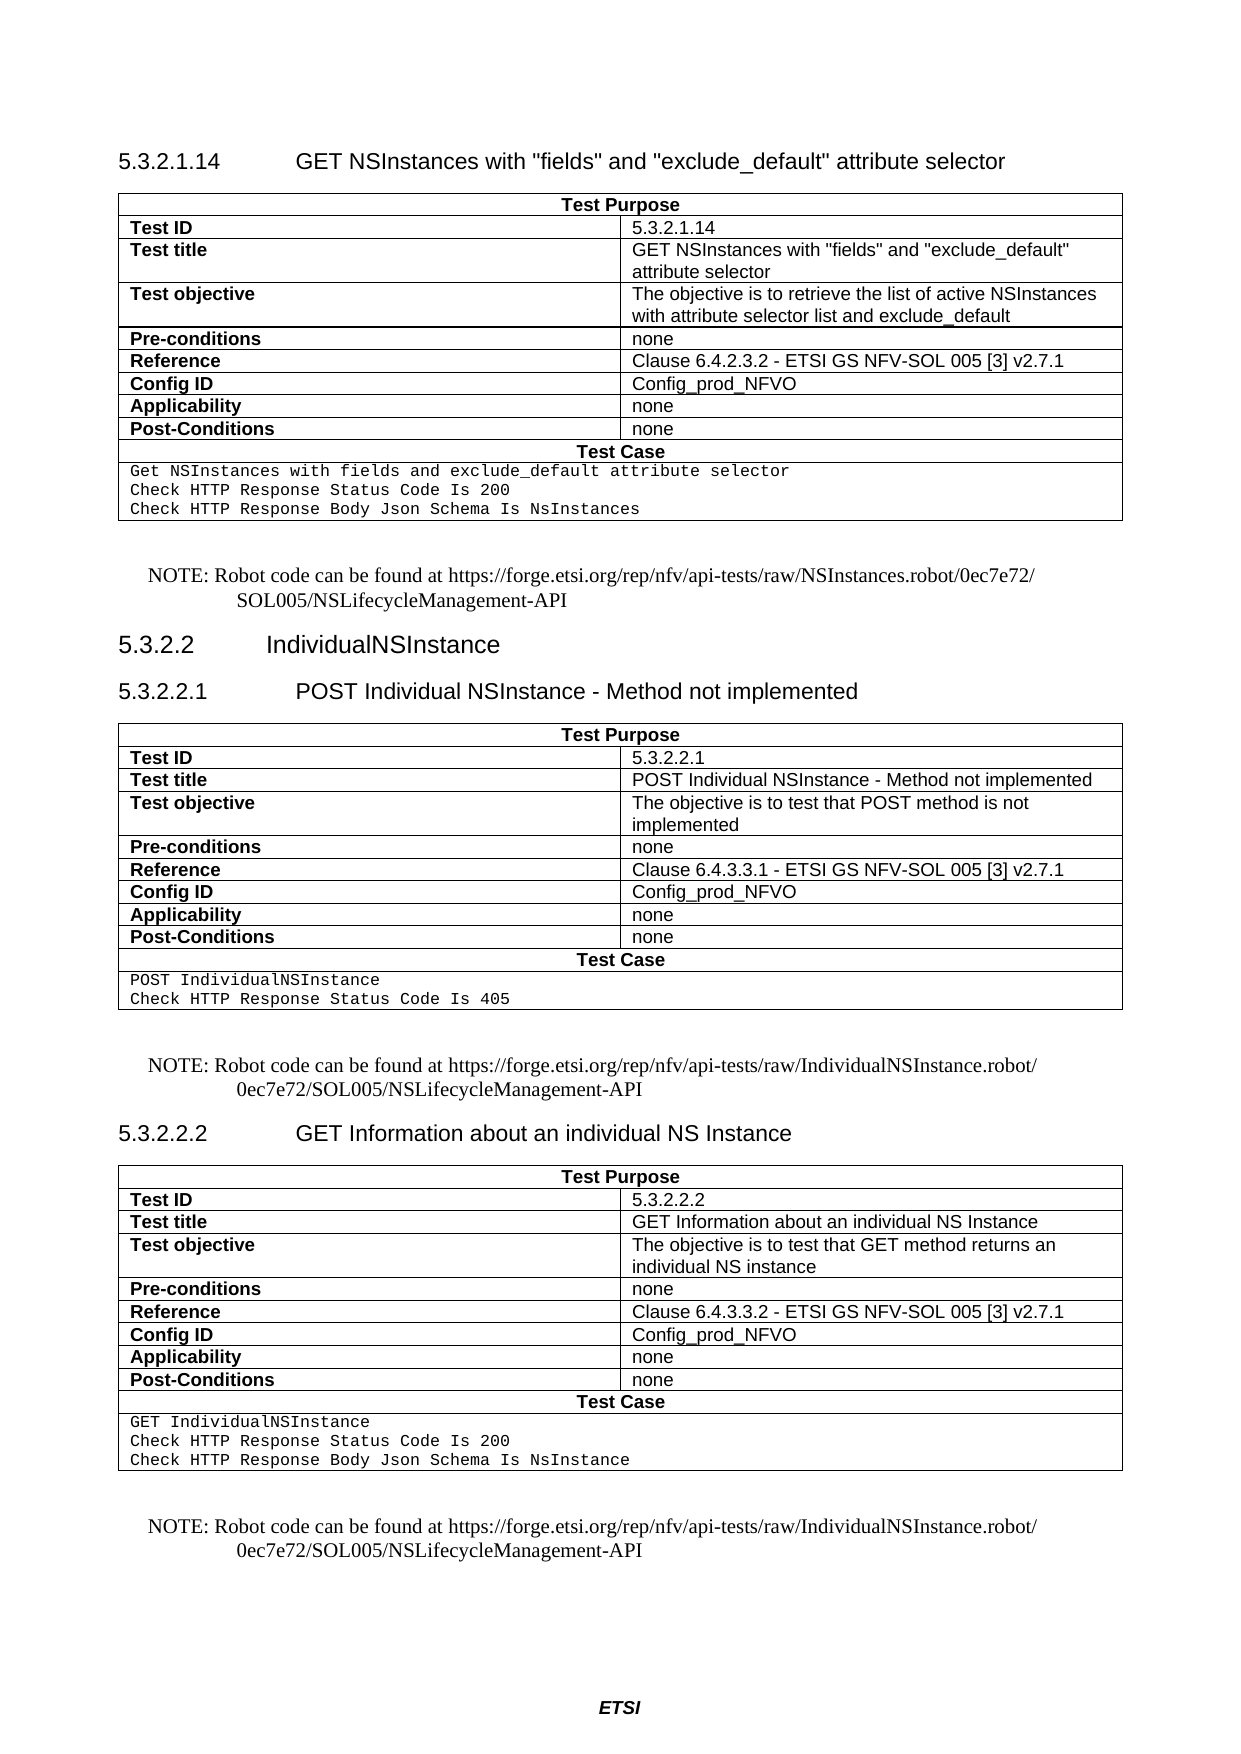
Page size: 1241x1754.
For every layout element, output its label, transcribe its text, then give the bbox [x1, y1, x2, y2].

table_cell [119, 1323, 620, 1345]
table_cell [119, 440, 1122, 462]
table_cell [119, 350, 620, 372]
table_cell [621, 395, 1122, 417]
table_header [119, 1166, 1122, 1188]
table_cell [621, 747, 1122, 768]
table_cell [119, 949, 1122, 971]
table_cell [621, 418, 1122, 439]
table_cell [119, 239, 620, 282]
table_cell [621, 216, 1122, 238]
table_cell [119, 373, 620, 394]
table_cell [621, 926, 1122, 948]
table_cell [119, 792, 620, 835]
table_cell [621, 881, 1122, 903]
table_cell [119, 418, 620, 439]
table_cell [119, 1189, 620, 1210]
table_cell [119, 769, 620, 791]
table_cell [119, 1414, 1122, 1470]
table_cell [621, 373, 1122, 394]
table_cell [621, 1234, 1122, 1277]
subtitle 5.3.2.1.14 GET NSInstances with "fields" and "exclude_default" attribute selector [118, 148, 1122, 174]
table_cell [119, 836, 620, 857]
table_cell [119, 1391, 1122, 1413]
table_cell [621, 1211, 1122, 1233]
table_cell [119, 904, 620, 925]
subtitle 5.3.2.2.2 GET Information about an individual NS Instance [118, 1120, 1122, 1146]
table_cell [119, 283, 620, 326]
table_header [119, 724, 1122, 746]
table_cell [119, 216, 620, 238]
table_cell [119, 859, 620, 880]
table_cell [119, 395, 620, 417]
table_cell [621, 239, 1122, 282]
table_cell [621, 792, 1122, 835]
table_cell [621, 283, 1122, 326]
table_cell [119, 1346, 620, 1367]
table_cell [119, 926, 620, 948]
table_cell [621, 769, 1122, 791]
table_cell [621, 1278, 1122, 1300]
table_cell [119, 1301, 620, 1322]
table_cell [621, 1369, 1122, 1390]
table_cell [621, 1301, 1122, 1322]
subtitle 5.3.2.2.1 POST Individual NSInstance - Method not implemented [118, 678, 1122, 704]
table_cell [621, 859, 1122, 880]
subtitle 5.3.2.2 IndividualNSInstance [118, 630, 1122, 659]
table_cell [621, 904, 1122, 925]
text NOTE: Robot code can be found at https://forge.etsi.org/rep/nfv/api-tests/raw/IndividualNSInstance.robot/0ec7e72/SOL005/NSLifecycleManagement-API [148, 1053, 1122, 1101]
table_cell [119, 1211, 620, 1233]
text NOTE: Robot code can be found at https://forge.etsi.org/rep/nfv/api-tests/raw/NSInstances.robot/0ec7e72/SOL005/NSLifecycleManagement-API [148, 563, 1122, 612]
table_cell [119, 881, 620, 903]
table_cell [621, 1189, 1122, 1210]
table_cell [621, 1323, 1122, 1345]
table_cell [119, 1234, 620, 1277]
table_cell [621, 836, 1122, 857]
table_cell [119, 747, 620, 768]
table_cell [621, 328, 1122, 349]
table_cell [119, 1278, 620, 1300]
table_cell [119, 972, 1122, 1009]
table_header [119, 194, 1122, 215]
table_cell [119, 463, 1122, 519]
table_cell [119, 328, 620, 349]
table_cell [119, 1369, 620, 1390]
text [148, 1514, 1122, 1562]
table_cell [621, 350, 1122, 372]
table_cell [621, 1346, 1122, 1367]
